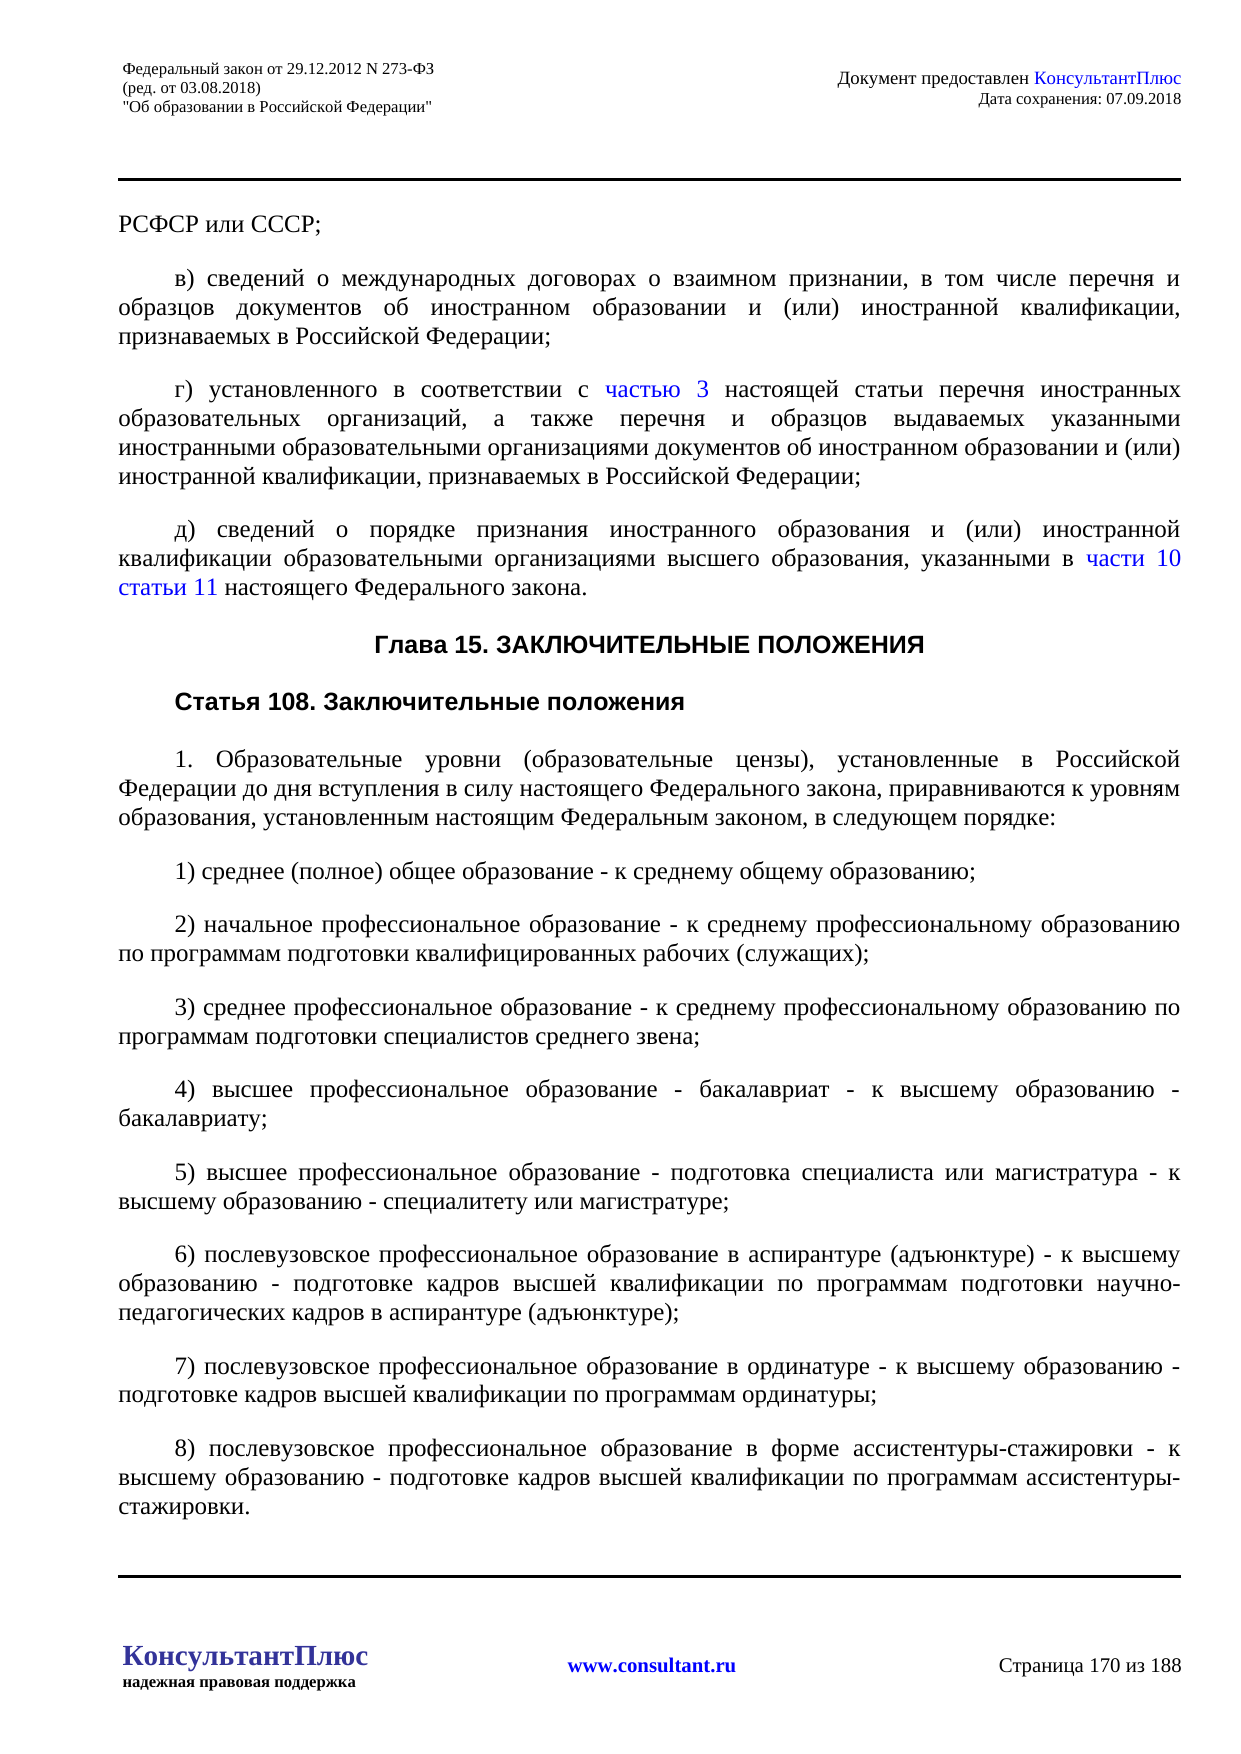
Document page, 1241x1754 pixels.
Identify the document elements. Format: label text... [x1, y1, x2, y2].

text д) сведений о порядке признания иностранного образования и (или) иностранной квалификации образовательными организациями высшего образования, указанными в части 10 статьи 11 настоящего Федерального закона. [118, 514, 1181, 601]
text 8) послевузовское профессиональное образование в форме ассистентуры-стажировки - к высшему образованию - подготовке кадров высшей квалификации по программам ассистентуры-стажировки. [118, 1433, 1181, 1519]
text 3) среднее профессиональное образование - к среднему профессиональному образованию по программам подготовки специалистов среднего звена; [118, 992, 1181, 1049]
text 1) среднее (полное) общее образование - к среднему общему образованию; [118, 856, 1181, 884]
text 4) высшее профессиональное образование - бакалавриат - к высшему образованию - бакалавриату; [118, 1074, 1181, 1132]
text в) сведений о международных договорах о взаимном признании, в том числе перечня и образцов документов об иностранном образовании и (или) иностранной квалификации, признаваемых в Российской Федерации; [118, 263, 1181, 349]
text 7) послевузовское профессиональное образование в ординатуре - к высшему образованию - подготовке кадров высшей квалификации по программам ординатуры; [118, 1351, 1181, 1408]
text г) установленного в соответствии с частью 3 настоящей статьи перечня иностранных образовательных организаций, а также перечня и образцов выдаваемых указанными иностранными образовательными организациями документов об иностранном образовании и (или) иностранной квалификации, признаваемых в Российской Федерации; [118, 374, 1181, 489]
title Глава 15. ЗАКЛЮЧИТЕЛЬНЫЕ ПОЛОЖЕНИЯ [118, 629, 1181, 658]
title Статья 108. Заключительные положения [118, 687, 1181, 716]
text 1. Образовательные уровни (образовательные цензы), установленные в Российской Федерации до дня вступления в силу настоящего Федерального закона, приравниваются к уровням образования, установленным настоящим Федеральным законом, в следующем порядке: [118, 744, 1181, 831]
text 2) начальное профессиональное образование - к среднему профессиональному образованию по программам подготовки квалифицированных рабочих (служащих); [118, 909, 1181, 967]
text 5) высшее профессиональное образование - подготовка специалиста или магистратура - к высшему образованию - специалитету или магистратуре; [118, 1157, 1181, 1214]
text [118, 209, 1181, 238]
text 6) послевузовское профессиональное образование в аспирантуре (адъюнктуре) - к высшему образованию - подготовке кадров высшей квалификации по программам подготовки научно-педагогических кадров в аспирантуре (адъюнктуре); [118, 1239, 1181, 1326]
